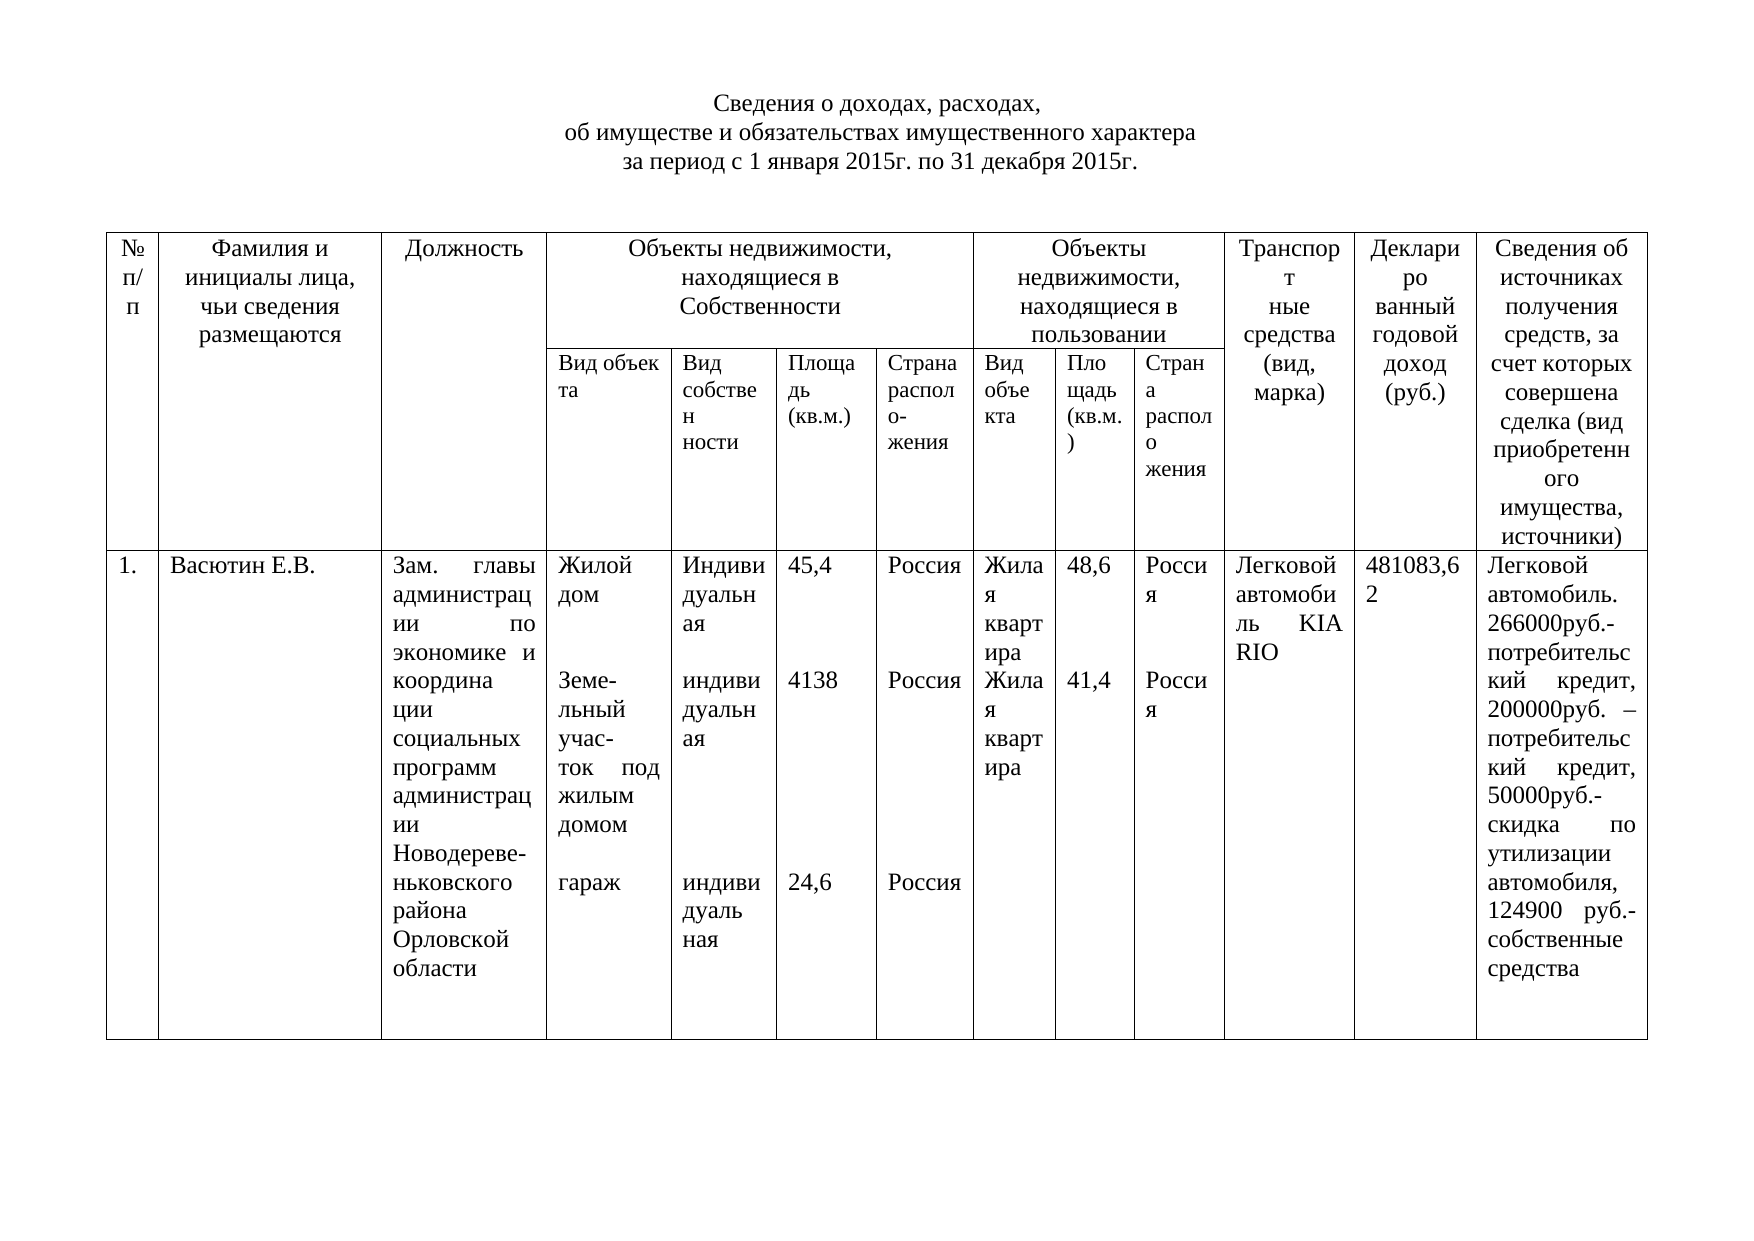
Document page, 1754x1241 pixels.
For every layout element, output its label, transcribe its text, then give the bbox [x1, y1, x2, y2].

table_header Фамилия и инициалы лица, чьи сведения размещаются [159, 233, 381, 549]
text Сведения о доходах, расходах, [118, 88, 1636, 117]
table_cell 1. [107, 551, 158, 1039]
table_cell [877, 551, 973, 1039]
table_cell Площадь (кв.м.) [777, 349, 876, 549]
table_header Транспорт ные средства (вид, марка) [1225, 233, 1354, 549]
table_header Объекты недвижимости, находящиеся в пользовании [974, 233, 1224, 348]
table_header Сведения об источниках получения средств, за счет которых совершена сделка (вид приобретенного имущества, источники) [1477, 233, 1647, 549]
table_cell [672, 551, 776, 1039]
table_cell Страна располо жения [1135, 349, 1224, 549]
table_header Деклариро ванный годовой доход (руб.) [1355, 233, 1476, 549]
table_header Объекты недвижимости, находящиеся в Собственности [547, 233, 973, 348]
table_cell Вид объек та [547, 349, 671, 549]
table_cell Страна располо- жения [877, 349, 973, 549]
table_cell 481083,62 [1355, 551, 1476, 1039]
table_cell Вид объе кта [974, 349, 1055, 549]
table_cell 48,6 41,4 [1056, 551, 1134, 1039]
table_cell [382, 551, 546, 1039]
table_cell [1477, 551, 1647, 1039]
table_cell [974, 551, 1055, 1039]
table_cell Вид собствен ности [672, 349, 776, 549]
table_header Должность [382, 233, 546, 549]
table_cell Россия Россия [1135, 551, 1224, 1039]
text за период с 1 января 2015г. по 31 декабря 2015г. [118, 146, 1636, 175]
table_header № п/п [107, 233, 158, 549]
text об имуществе и обязательствах имущественного характера [118, 117, 1636, 146]
table_cell Площадь (кв.м.) [1056, 349, 1134, 549]
table_cell Васютин Е.В. [159, 551, 381, 1039]
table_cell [547, 551, 671, 1039]
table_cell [777, 551, 876, 1039]
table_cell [1225, 551, 1354, 1039]
